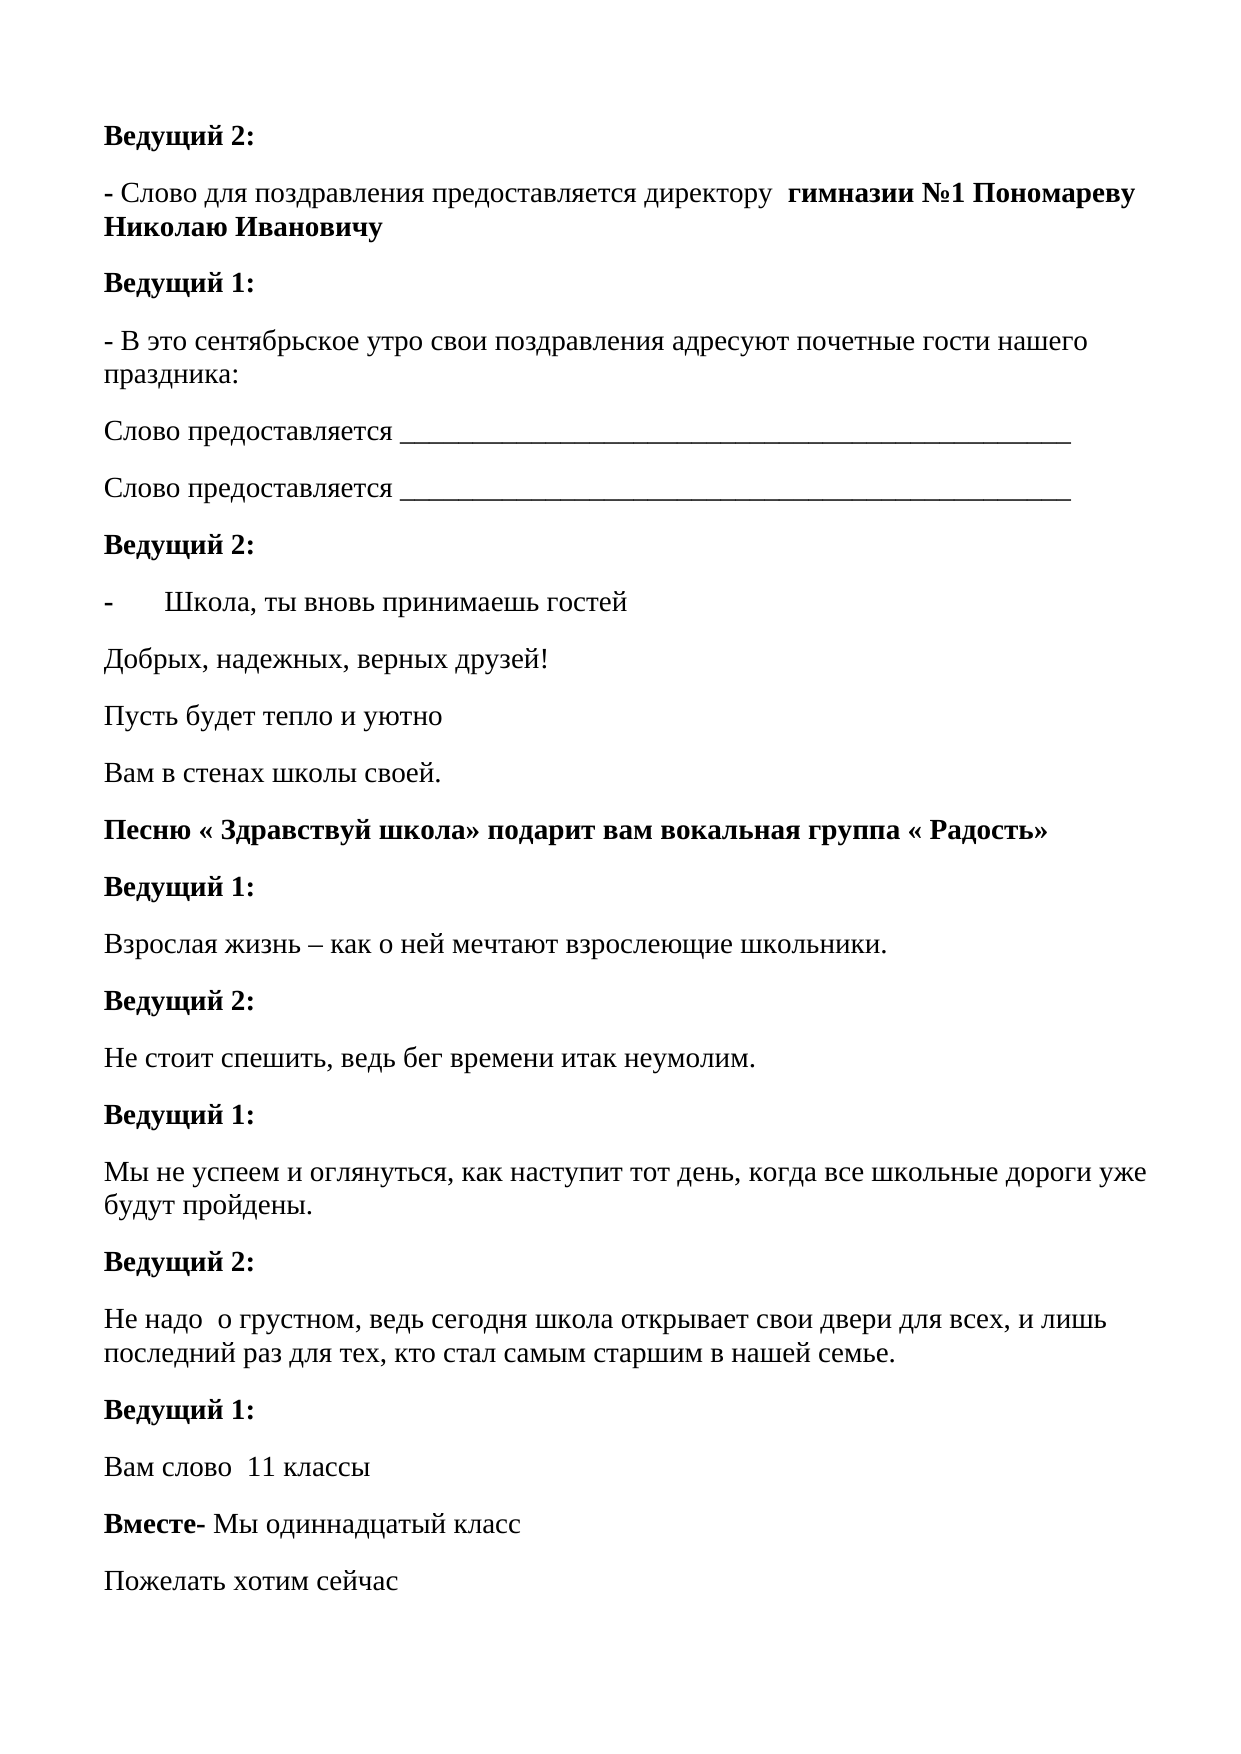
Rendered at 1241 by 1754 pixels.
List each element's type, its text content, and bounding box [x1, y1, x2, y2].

text Ведущий 1: [103, 1097, 1152, 1130]
text Вам в стенах школы своей. [103, 755, 1152, 788]
text Мы не успеем и оглянуться, как наступит тот день, когда все школьные дороги уже будут пройдены. [103, 1154, 1152, 1221]
text Ведущий 1: [103, 869, 1152, 902]
text Вам слово 11 классы [103, 1449, 1152, 1482]
text Ведущий 1: [103, 266, 1152, 299]
text - Школа, ты вновь принимаешь гостей [103, 584, 1152, 618]
text Пусть будет тепло и уютно [103, 698, 1152, 732]
text Не стоит спешить, ведь бег времени итак неумолим. [103, 1040, 1152, 1073]
text Вместе- Мы одиннадцатый класс [103, 1506, 1152, 1539]
text - Слово для поздравления предоставляется директору гимназии №1 Пономареву Николаю Ивановичу [103, 175, 1152, 242]
text Ведущий 2: [103, 527, 1152, 561]
text Ведущий 2: [103, 1244, 1152, 1278]
text Пожелать хотим сейчас [103, 1563, 1152, 1596]
text - В это сентябрьское утро свои поздравления адресуют почетные гости нашего праздника: [103, 323, 1152, 390]
text Взрослая жизнь – как о ней мечтают взрослеющие школьники. [103, 926, 1152, 959]
text Ведущий 2: [103, 118, 1152, 152]
text Слово предоставляется ______________________________________________ [103, 470, 1152, 504]
text Ведущий 1: [103, 1392, 1152, 1425]
text Песню « Здравствуй школа» подарит вам вокальная группа « Радость» [103, 812, 1152, 846]
text Ведущий 2: [103, 983, 1152, 1016]
text Добрых, надежных, верных друзей! [103, 641, 1152, 674]
text Не надо о грустном, ведь сегодня школа открывает свои двери для всех, и лишь последний раз для тех, кто стал самым старшим в нашей семье. [103, 1301, 1152, 1368]
text Слово предоставляется ______________________________________________ [103, 413, 1152, 447]
